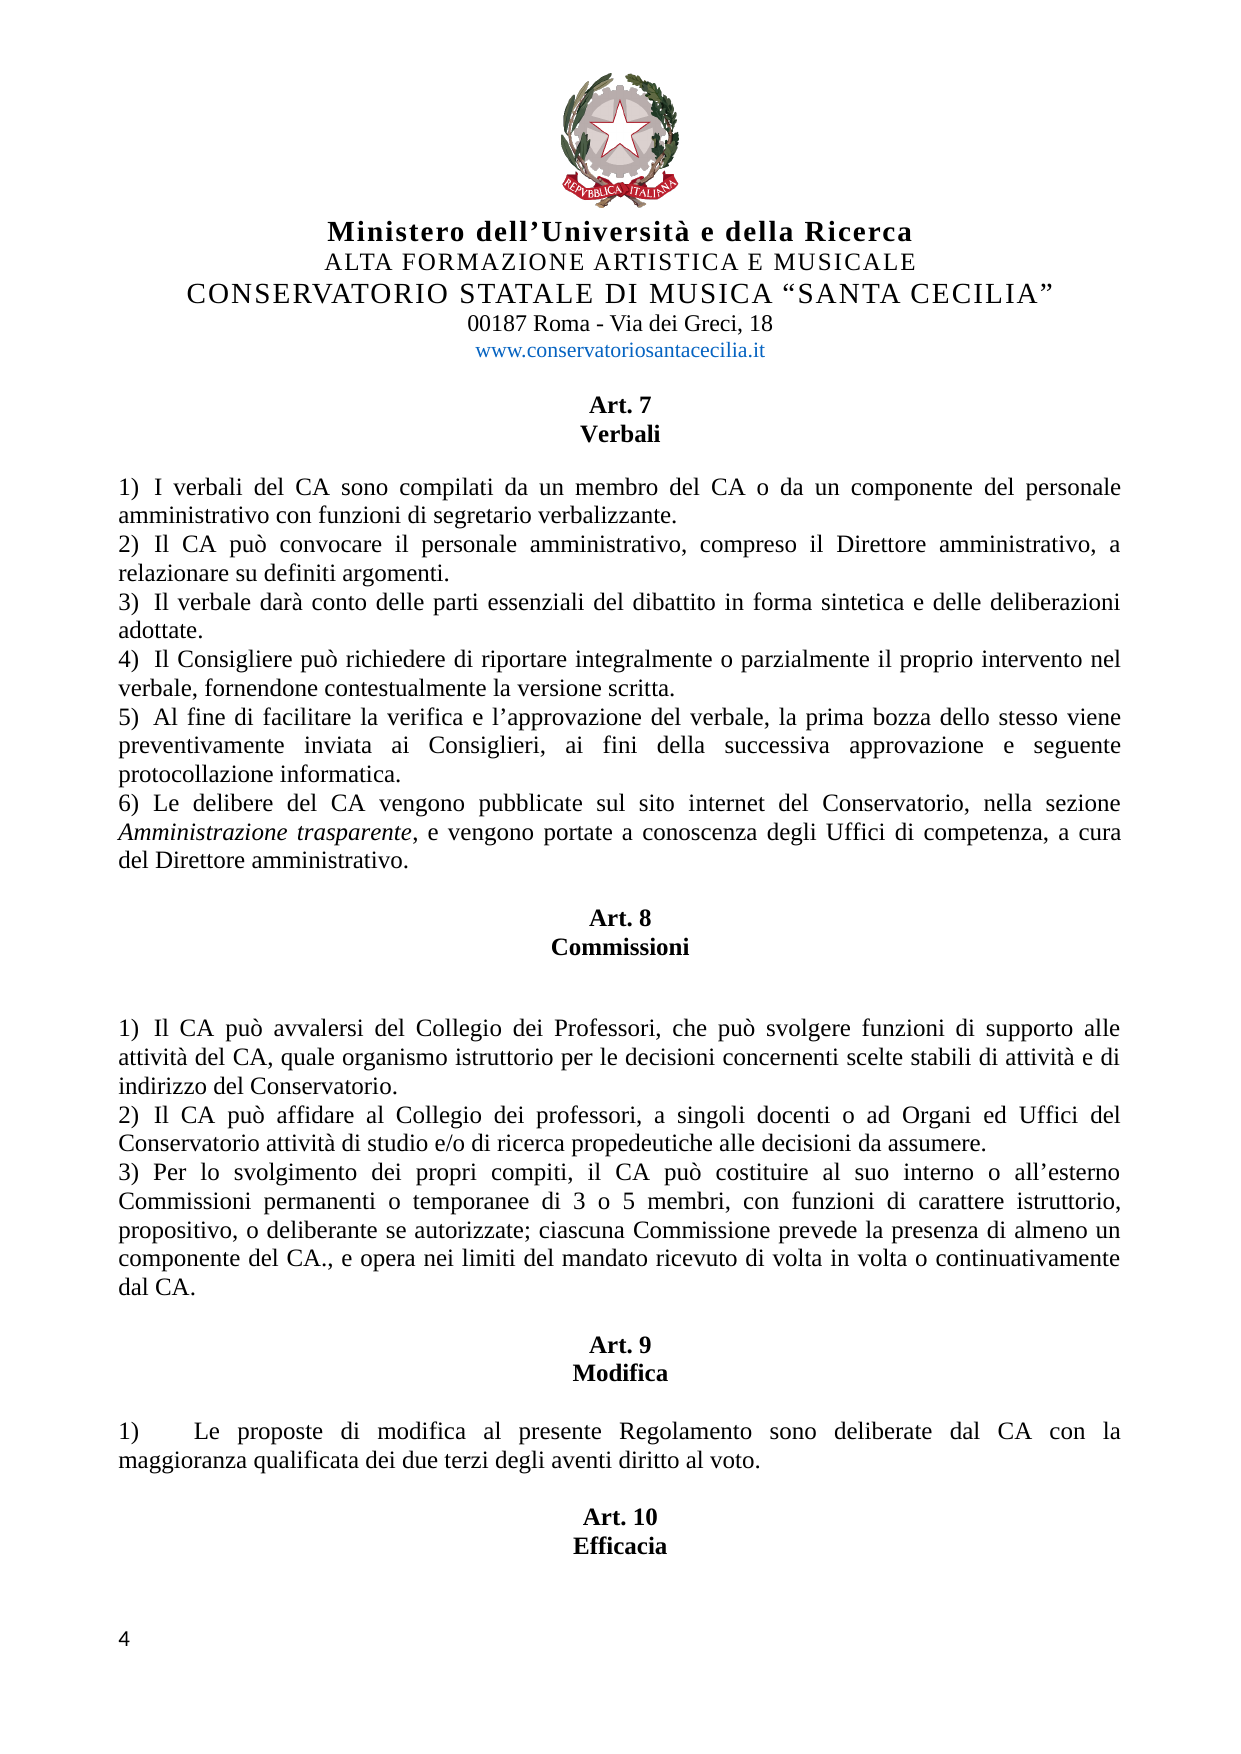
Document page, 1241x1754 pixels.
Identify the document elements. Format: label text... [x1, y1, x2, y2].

picture [561, 73, 679, 208]
text Efficacia [118, 1531, 1122, 1560]
list Il CA può affidare al Collegio dei professori, a singoli docenti o ad Organi ed Uffici del Conservatorio attività di studio e/o di ricerca propedeutiche alle decisioni da assumere. [118, 1100, 1122, 1157]
text Art. 10 [118, 1502, 1122, 1531]
text Art. 7 [118, 390, 1122, 419]
list Il CA può convocare il personale amministrativo, compreso il Direttore amministrativo, a relazionare su definiti argomenti. [118, 529, 1122, 587]
list Il verbale darà conto delle parti essenziali del dibattito in forma sintetica e delle deliberazioni adottate. [118, 587, 1122, 644]
list Il Consigliere può richiedere di riportare integralmente o parzialmente il proprio intervento nel verbale, fornendone contestualmente la versione scritta. [118, 644, 1122, 702]
list I verbali del CA sono compilati da un membro del CA o da un componente del personale amministrativo con funzioni di segretario verbalizzante. [118, 472, 1122, 529]
text Modifica [118, 1358, 1122, 1387]
text Commissioni [118, 932, 1122, 961]
list Per lo svolgimento dei propri compiti, il CA può costituire al suo interno o all’esterno Commissioni permanenti o temporanee di 3 o 5 membri, con funzioni di carattere istruttorio, propositivo, o deliberante se autorizzate; ciascuna Commissione prevede la presenza di almeno un componente del CA., e opera nei limiti del mandato ricevuto di volta in volta o continuativamente dal CA. [118, 1157, 1122, 1301]
list Le delibere del CA vengono pubblicate sul sito internet del Conservatorio, nella sezione Amministrazione trasparente, e vengono portate a conoscenza degli Uffici di competenza, a cura del Direttore amministrativo. [118, 788, 1122, 874]
list Le proposte di modifica al presente Regolamento sono deliberate dal CA con la maggioranza qualificata dei due terzi degli aventi diritto al voto. [118, 1416, 1122, 1473]
text Art. 8 [118, 903, 1122, 932]
text Art. 9 [118, 1330, 1122, 1358]
list Il CA può avvalersi del Collegio dei Professori, che può svolgere funzioni di supporto alle attività del CA, quale organismo istruttorio per le decisioni concernenti scelte stabili di attività e di indirizzo del Conservatorio. [118, 1013, 1122, 1100]
list Al fine di facilitare la verifica e l’approvazione del verbale, la prima bozza dello stesso viene preventivamente inviata ai Consiglieri, ai fini della successiva approvazione e seguente protocollazione informatica. [118, 702, 1122, 788]
text Verbali [118, 419, 1122, 448]
